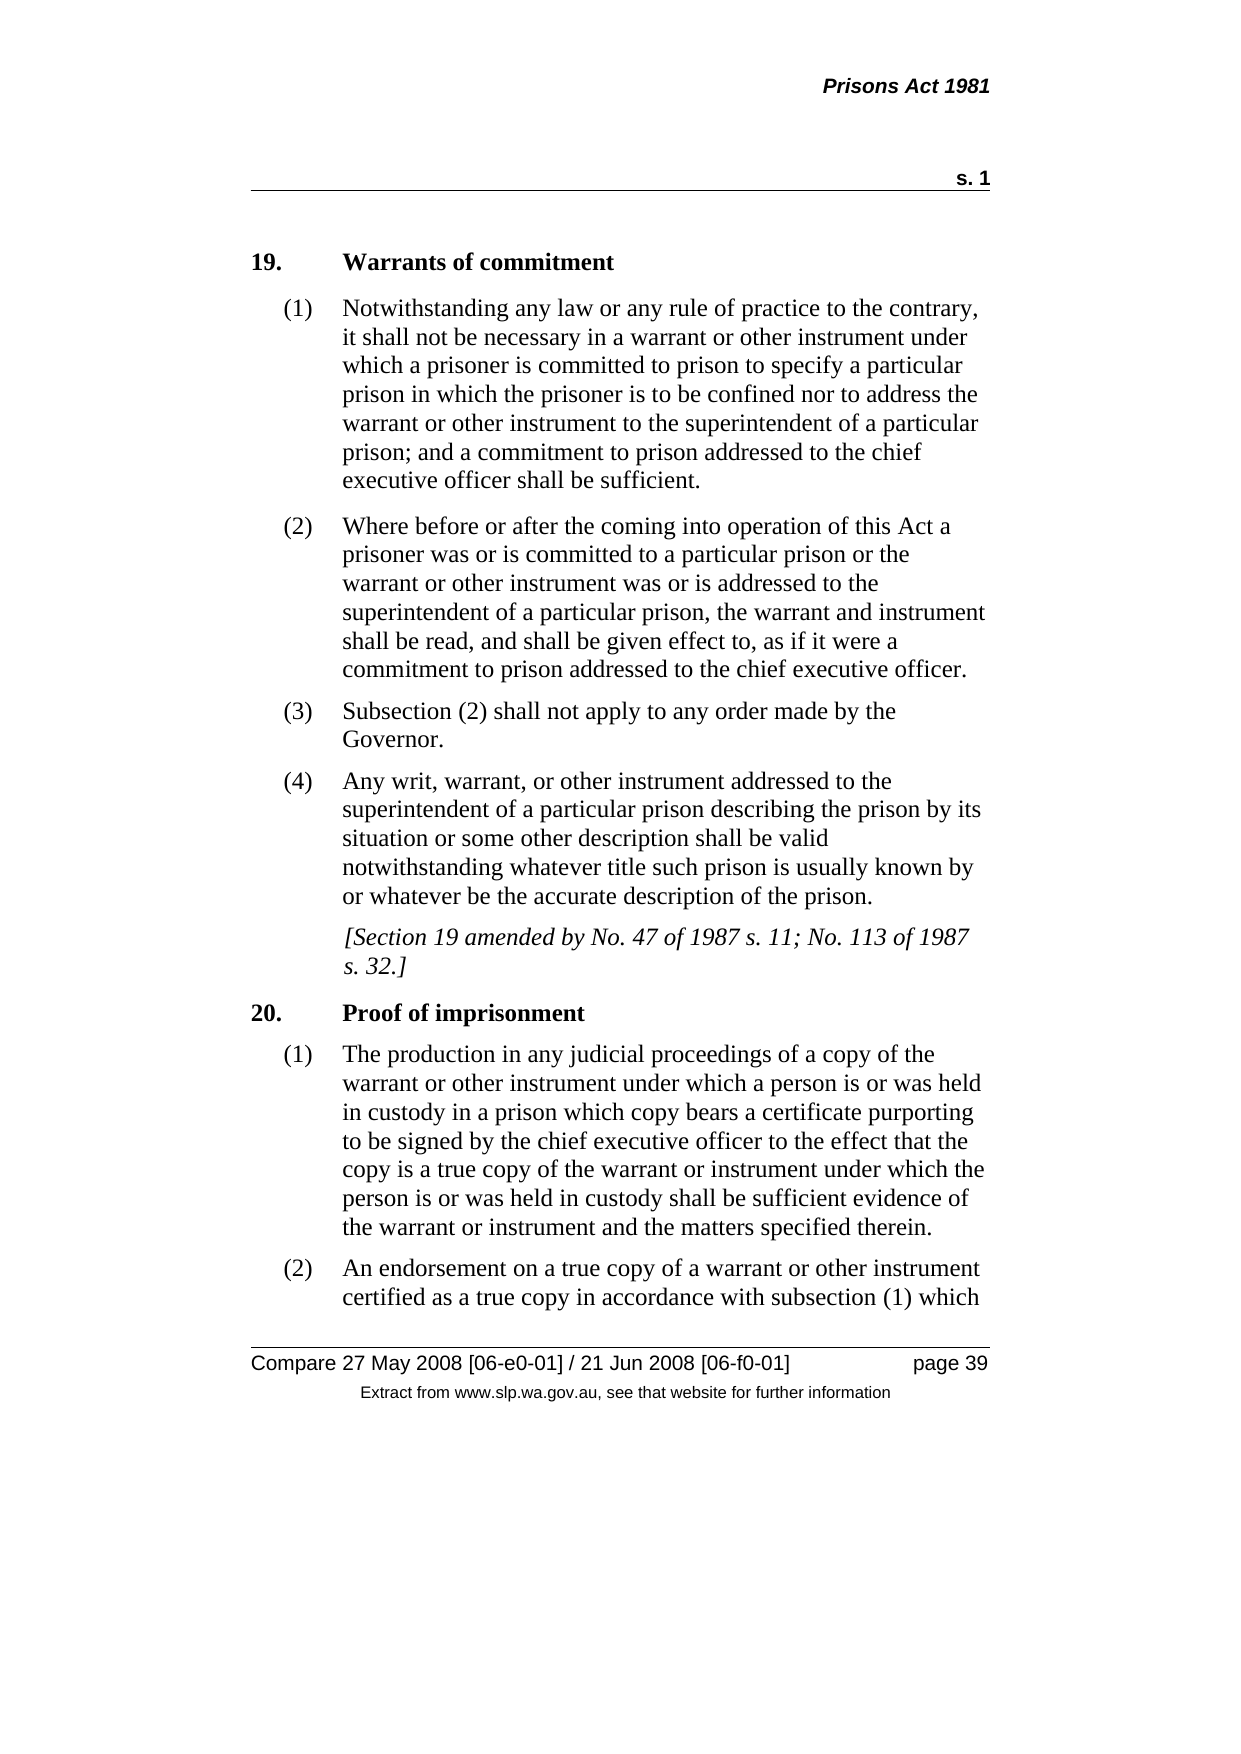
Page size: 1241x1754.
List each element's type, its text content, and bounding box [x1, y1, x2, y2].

subtitle 19. Warrants of commitment [251, 247, 990, 276]
subtitle 20. Proof of imprisonment [251, 998, 990, 1027]
text (1) The production in any judicial proceedings of a copy of the warrant or other instrument under which a person is or was held in custody in a prison which copy bears a certificate purporting to be signed by the chief executive officer to the effect that the copy is a true copy of the warrant or instrument under which the person is or was held in custody shall be sufficient evidence of the warrant or instrument and the matters specified therein. [251, 1039, 990, 1241]
text [Section 19 amended by No. 47 of 1987 s. 11; No. 113 of 1987 s. 32.] [251, 922, 990, 979]
text (4) Any writ, warrant, or other instrument addressed to the superintendent of a particular prison describing the prison by its situation or some other description shall be valid notwithstanding whatever title such prison is usually known by or whatever be the accurate description of the prison. [251, 766, 990, 909]
text (3) Subsection (2) shall not apply to any order made by the Governor. [251, 696, 990, 753]
text (1) Notwithstanding any law or any rule of practice to the contrary, it shall not be necessary in a warrant or other instrument under which a prisoner is committed to prison to specify a particular prison in which the prisoner is to be confined nor to address the warrant or other instrument to the superintendent of a particular prison; and a commitment to prison addressed to the chief executive officer shall be sufficient. [251, 293, 990, 494]
text (2) Where before or after the coming into operation of this Act a prisoner was or is committed to a particular prison or the warrant or other instrument was or is addressed to the superintendent of a particular prison, the warrant and instrument shall be read, and shall be given effect to, as if it were a commitment to prison addressed to the chief executive officer. [251, 511, 990, 683]
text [251, 1253, 990, 1311]
